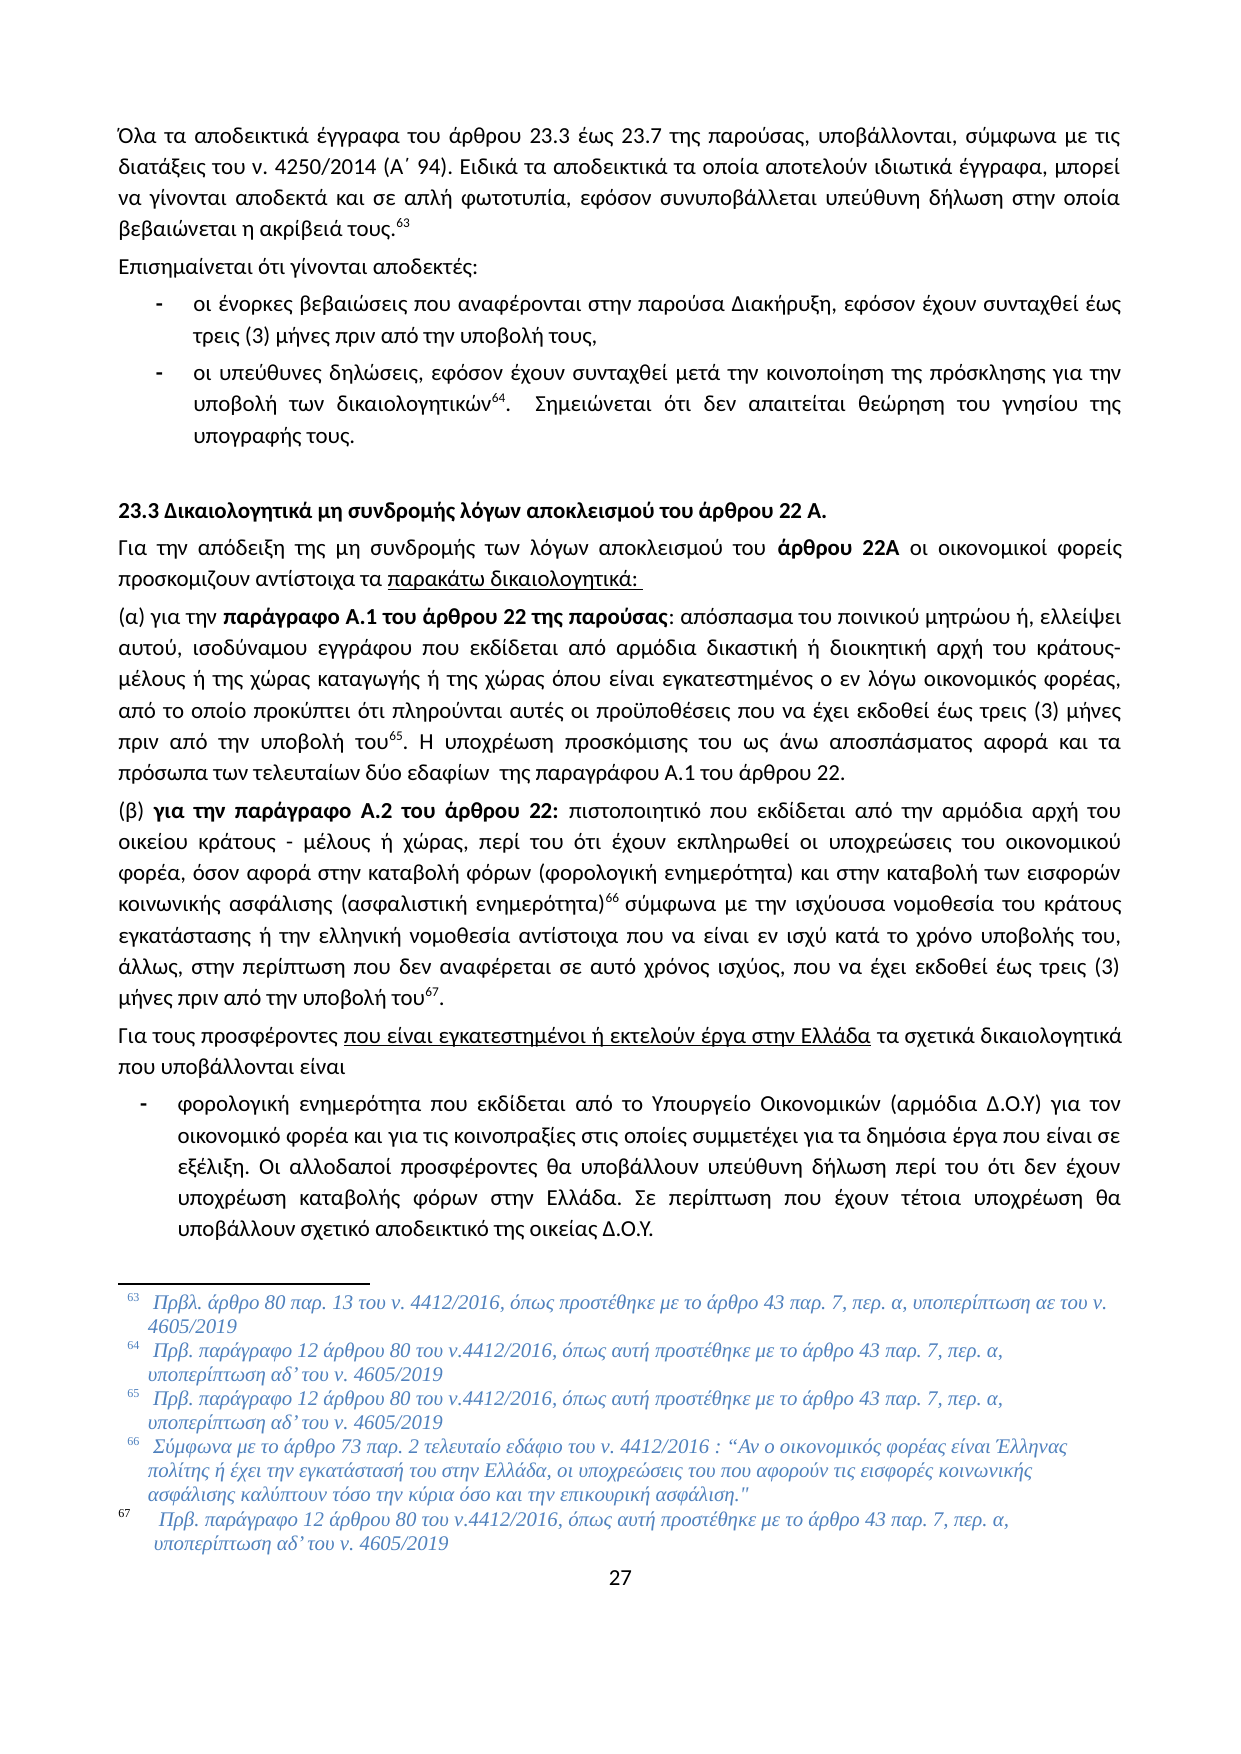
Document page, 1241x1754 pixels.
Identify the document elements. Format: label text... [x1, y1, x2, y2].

text Επισημαίνεται ότι γίνονται αποδεκτές: [118, 249, 1122, 281]
text Για τους προσφέροντες που είναι εγκατεστημένοι ή εκτελούν έργα στην Ελλάδα τα σχετικά δικαιολογητικά που υποβάλλονται είναι [118, 1018, 1122, 1081]
text (β) για την παράγραφο Α.2 του άρθρου 22: πιστοποιητικό που εκδίδεται από την αρμόδια αρχή του οικείου κράτους - μέλους ή χώρας, περί του ότι έχουν εκπληρωθεί οι υποχρεώσεις του οικονομικού φορέα, όσον αφορά στην καταβολή φόρων (φορολογική ενημερότητα) και στην καταβολή των εισφορών κοινωνικής ασφάλισης (ασφαλιστική ενημερότητα) σύμφωνα με την ισχύουσα νομοθεσία του κράτους εγκατάστασης ή την ελληνική νομοθεσία αντίστοιχα που να είναι εν ισχύ κατά το χρόνο υποβολής του, άλλως, στην περίπτωση που δεν αναφέρεται σε αυτό χρόνος ισχύος, που να έχει εκδοθεί έως τρεις (3) μήνες πριν από την υποβολή του. [118, 793, 1122, 1012]
text Για την απόδειξη της μη συνδρομής των λόγων αποκλεισμού του άρθρου 22Α οι οικονομικοί φορείς προσκομιζουν αντίστοιχα τα παρακάτω δικαιολογητικά: [118, 531, 1122, 593]
text (α) για την παράγραφο Α.1 του άρθρου 22 της παρούσας: απόσπασμα του ποινικού μητρώου ή, ελλείψει αυτού, ισοδύναμου εγγράφου που εκδίδεται από αρμόδια δικαστική ή διοικητική αρχή του κράτους-μέλους ή της χώρας καταγωγής ή της χώρας όπου είναι εγκατεστημένος ο εν λόγω οικονομικός φορέας, από το οποίο προκύπτει ότι πληρούνται αυτές οι προϋποθέσεις που να έχει εκδοθεί έως τρεις (3) μήνες πριν από την υποβολή του. Η υποχρέωση προσκόμισης του ως άνω αποσπάσματος αφορά και τα πρόσωπα των τελευταίων δύο εδαφίων της παραγράφου Α.1 του άρθρου 22. [118, 599, 1122, 787]
text Όλα τα αποδεικτικά έγγραφα του άρθρου 23.3 έως 23.7 της παρούσας, υποβάλλονται, σύμφωνα με τις διατάξεις του ν. 4250/2014 (Α΄ 94). Ειδικά τα αποδεικτικά τα οποία αποτελούν ιδιωτικά έγγραφα, μπορεί να γίνονται αποδεκτά και σε απλή φωτοτυπία, εφόσον συνυποβάλλεται υπεύθυνη δήλωση στην οποία βεβαιώνεται η ακρίβειά τους. [118, 118, 1122, 243]
text 23.3 Δικαιολογητικά μη συνδρομής λόγων αποκλεισμού του άρθρου 22 Α. [118, 493, 1122, 524]
list οι υπεύθυνες δηλώσεις, εφόσον έχουν συνταχθεί μετά την κοινοποίηση της πρόσκλησης για την υποβολή των δικαιολογητικών. Σημειώνεται ότι δεν απαιτείται θεώρηση του γνησίου της υπογραφής τους. [156, 356, 1122, 449]
list φορολογική ενημερότητα που εκδίδεται από το Υπουργείο Οικονομικών (αρμόδια Δ.Ο.Υ) για τον οικονομικό φορέα και για τις κοινοπραξίες στις οποίες συμμετέχει για τα δημόσια έργα που είναι σε εξέλιξη. Οι αλλοδαποί προσφέροντες θα υποβάλλουν υπεύθυνη δήλωση περί του ότι δεν έχουν υποχρέωση καταβολής φόρων στην Ελλάδα. Σε περίπτωση που έχουν τέτοια υποχρέωση θα υποβάλλουν σχετικό αποδεικτικό της οικείας Δ.Ο.Υ. [140, 1087, 1122, 1243]
list οι ένορκες βεβαιώσεις που αναφέρονται στην παρούσα Διακήρυξη, εφόσον έχουν συνταχθεί έως τρεις (3) μήνες πριν από την υποβολή τους, [156, 287, 1122, 349]
